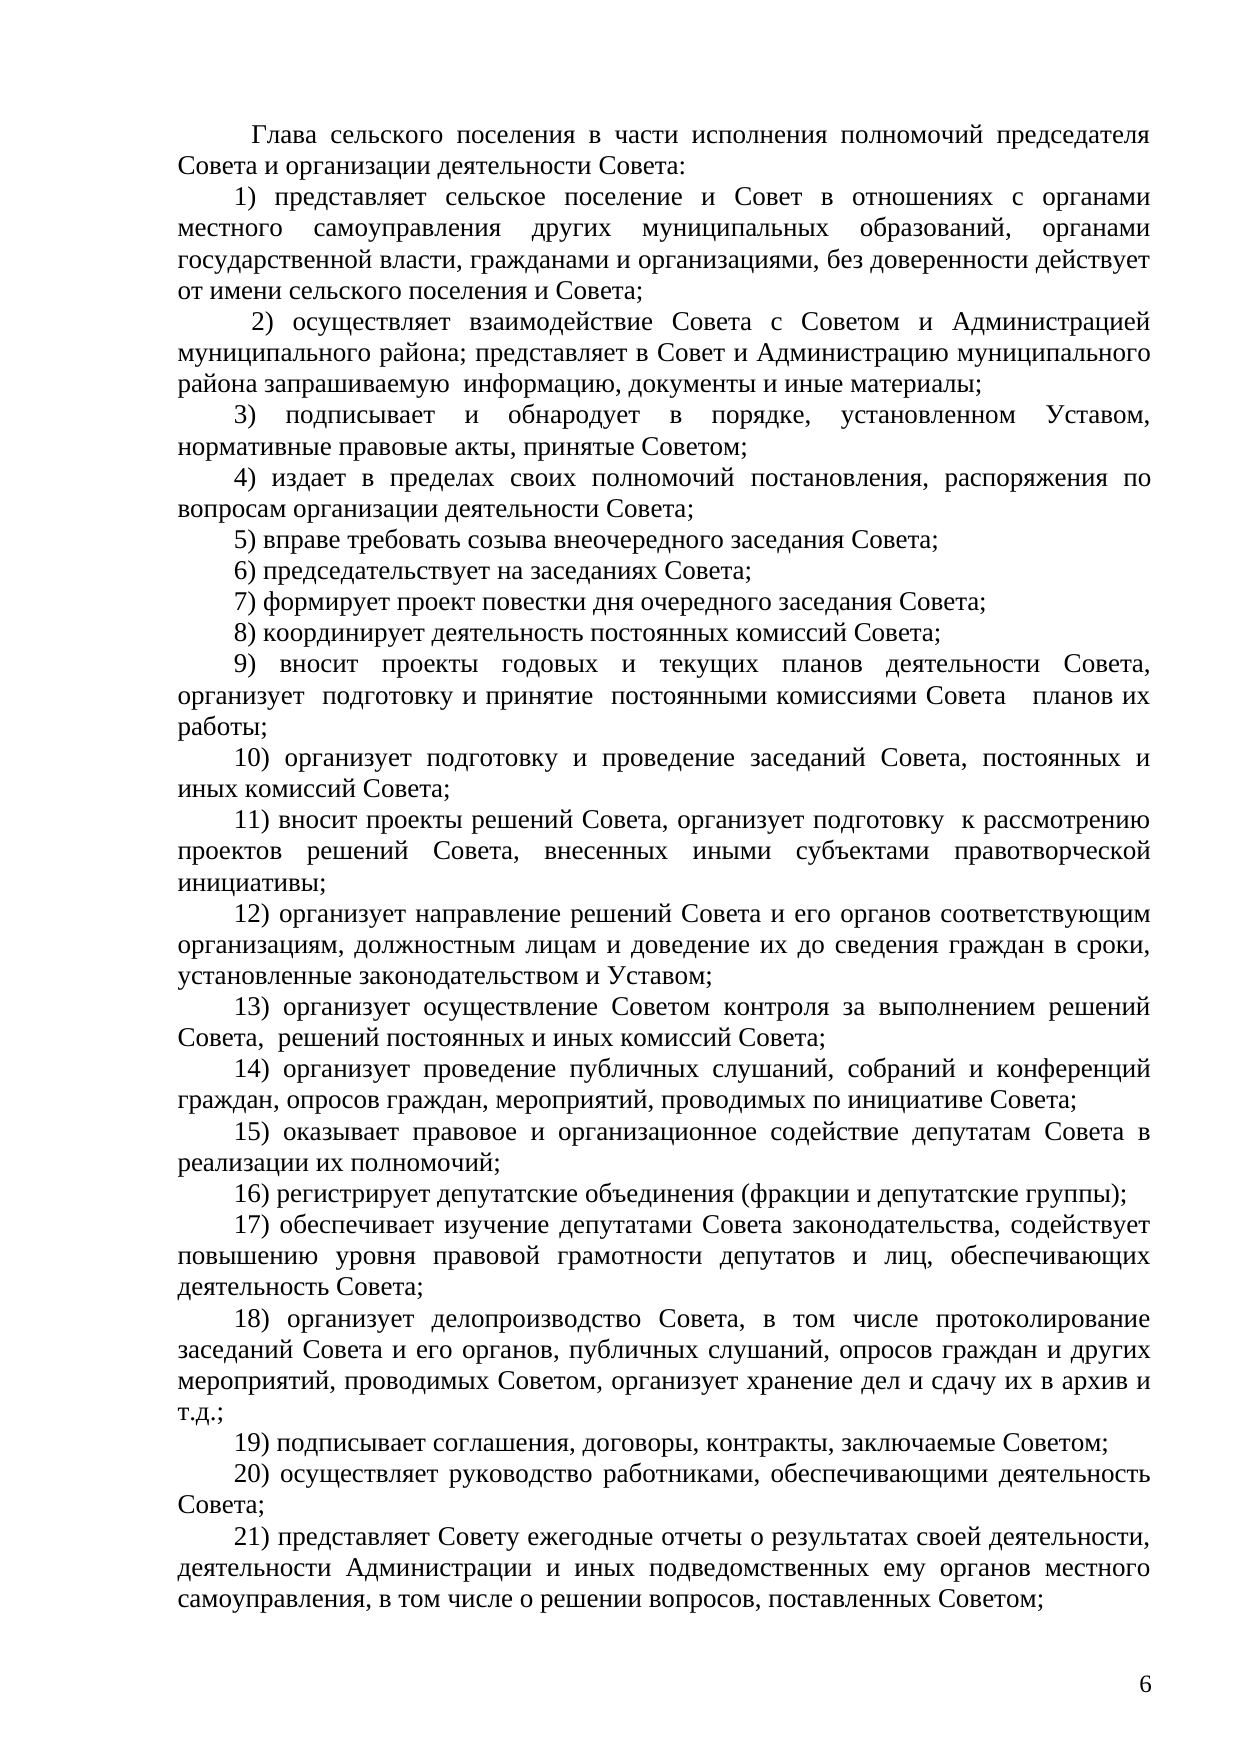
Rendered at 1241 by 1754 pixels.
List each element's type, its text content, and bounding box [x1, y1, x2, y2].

text 1) представляет сельское поселение и Совет в отношениях с органами местного самоуправления других муниципальных образований, органами государственной власти, гражданами и организациями, без доверенности действует от имени сельского поселения и Совета; [177, 180, 1152, 305]
text 11) вносит проекты решений Совета, организует подготовку к рассмотрению проектов решений Совета, внесенных иными субъектами правотворческой инициативы; [177, 803, 1152, 897]
text 2) осуществляет взаимодействие Совета с Советом и Администрацией муниципального района; представляет в Совет и Администрацию муниципального района запрашиваемую информацию, документы и иные материалы; [177, 305, 1152, 398]
text 5) вправе требовать созыва внеочередного заседания Совета; [177, 523, 1152, 554]
text 14) организует проведение публичных слушаний, собраний и конференций граждан, опросов граждан, мероприятий, проводимых по инициативе Совета; [177, 1052, 1152, 1115]
text 9) вносит проекты годовых и текущих планов деятельности Совета, организует подготовку и принятие постоянными комиссиями Совета планов их работы; [177, 648, 1152, 741]
text 19) подписывает соглашения, договоры, контракты, заключаемые Советом; [177, 1426, 1152, 1457]
text 7) формирует проект повестки дня очередного заседания Совета; [177, 585, 1152, 616]
text 4) издает в пределах своих полномочий постановления, распоряжения по вопросам организации деятельности Совета; [177, 461, 1152, 523]
text 20) осуществляет руководство работниками, обеспечивающими деятельность Совета; [177, 1457, 1152, 1520]
text 12) организует направление решений Совета и его органов соответствующим организациям, должностным лицам и доведение их до сведения граждан в сроки, установленные законодательством и Уставом; [177, 897, 1152, 990]
text 6) председательствует на заседаниях Совета; [177, 554, 1152, 585]
text 21) представляет Совету ежегодные отчеты о результатах своей деятельности, деятельности Администрации и иных подведомственных ему органов местного самоуправления, в том числе о решении вопросов, поставленных Советом; [177, 1520, 1152, 1613]
text 18) организует делопроизводство Совета, в том числе протоколирование заседаний Совета и его органов, публичных слушаний, опросов граждан и других мероприятий, проводимых Советом, организует хранение дел и сдачу их в архив и т.д.; [177, 1302, 1152, 1426]
text 15) оказывает правовое и организационное содействие депутатам Совета в реализации их полномочий; [177, 1115, 1152, 1177]
text Глава сельского поселения в части исполнения полномочий председателя Совета и организации деятельности Совета: [177, 118, 1152, 180]
text 17) обеспечивает изучение депутатами Совета законодательства, содействует повышению уровня правовой грамотности депутатов и лиц, обеспечивающих деятельность Совета; [177, 1208, 1152, 1302]
text 10) организует подготовку и проведение заседаний Совета, постоянных и иных комиссий Совета; [177, 741, 1152, 803]
text 16) регистрирует депутатские объединения (фракции и депутатские группы); [177, 1177, 1152, 1208]
text 13) организует осуществление Советом контроля за выполнением решений Совета, решений постоянных и иных комиссий Совета; [177, 990, 1152, 1052]
text 3) подписывает и обнародует в порядке, установленном Уставом, нормативные правовые акты, принятые Советом; [177, 398, 1152, 461]
text 8) координирует деятельность постоянных комиссий Совета; [177, 616, 1152, 648]
